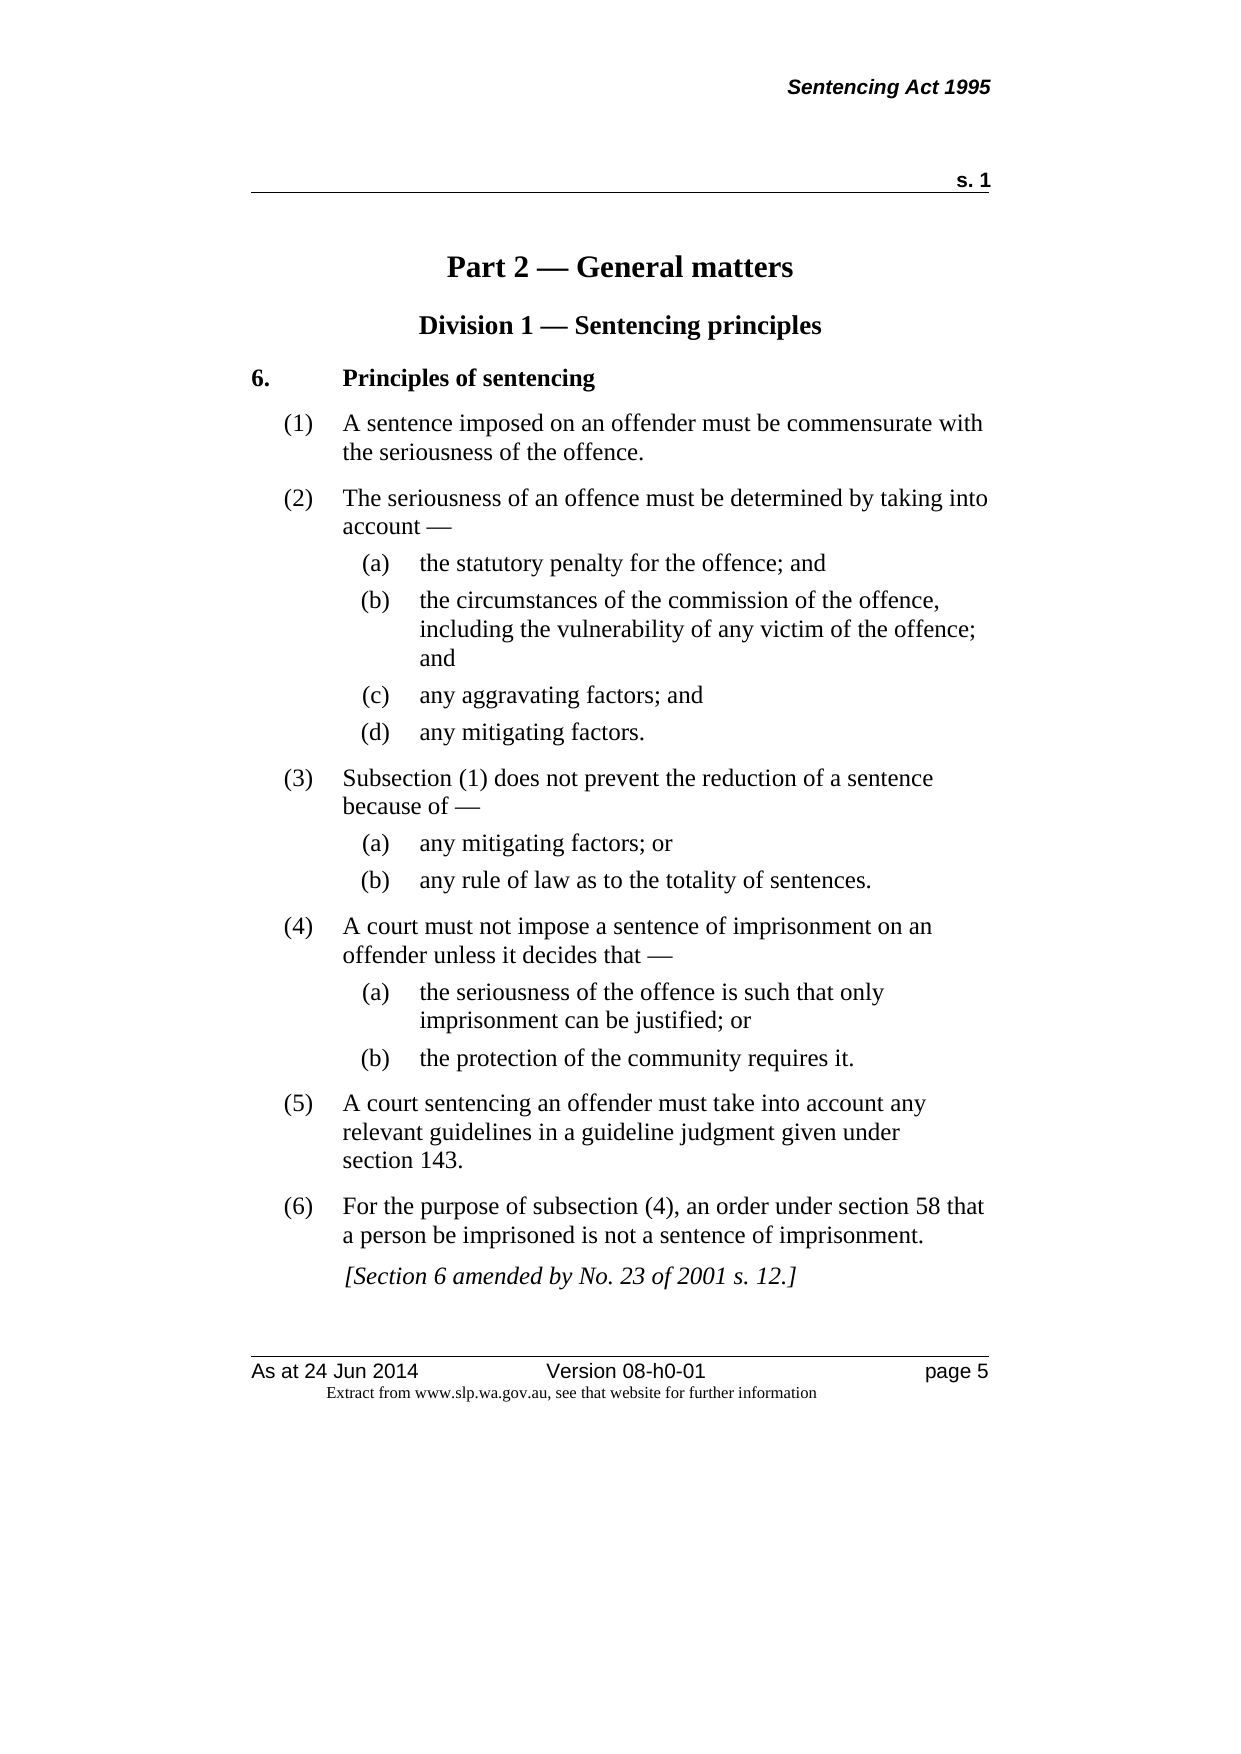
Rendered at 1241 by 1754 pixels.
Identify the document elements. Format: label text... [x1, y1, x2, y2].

text (b) any rule of law as to the totality of sentences. [251, 866, 989, 894]
text (b) the circumstances of the commission of the offence, including the vulnerability of any victim of the offence; and [251, 586, 989, 672]
text (d) any mitigating factors. [251, 717, 989, 746]
text [Section 6 amended by No. 23 of 2001 s. 12.] [251, 1261, 989, 1290]
text (a) the seriousness of the offence is such that only imprisonment can be justified; or [251, 977, 989, 1034]
text (c) any aggravating factors; and [251, 680, 989, 709]
text (3) Subsection (1) does not prevent the reduction of a sentence because of — [251, 763, 989, 820]
subtitle 6. Principles of sentencing [251, 363, 989, 392]
text (b) the protection of the community requires it. [251, 1043, 989, 1071]
text (4) A court must not impose a sentence of imprisonment on an offender unless it decides that — [251, 911, 989, 968]
text (a) any mitigating factors; or [251, 828, 989, 857]
text (6) For the purpose of subsection (4), an order under section 58 that a person be imprisoned is not a sentence of imprisonment. [251, 1191, 989, 1248]
text (5) A court sentencing an offender must take into account any relevant guidelines in a guideline judgment given under section 143. [251, 1088, 989, 1174]
text (1) A sentence imposed on an offender must be commensurate with the seriousness of the offence. [251, 408, 989, 466]
subtitle Division 1 — Sentencing principles [251, 309, 989, 340]
text (a) the statutory penalty for the offence; and [251, 548, 989, 577]
text (2) The seriousness of an offence must be determined by taking into account — [251, 483, 989, 540]
subtitle Part 2 — General matters [251, 248, 989, 284]
